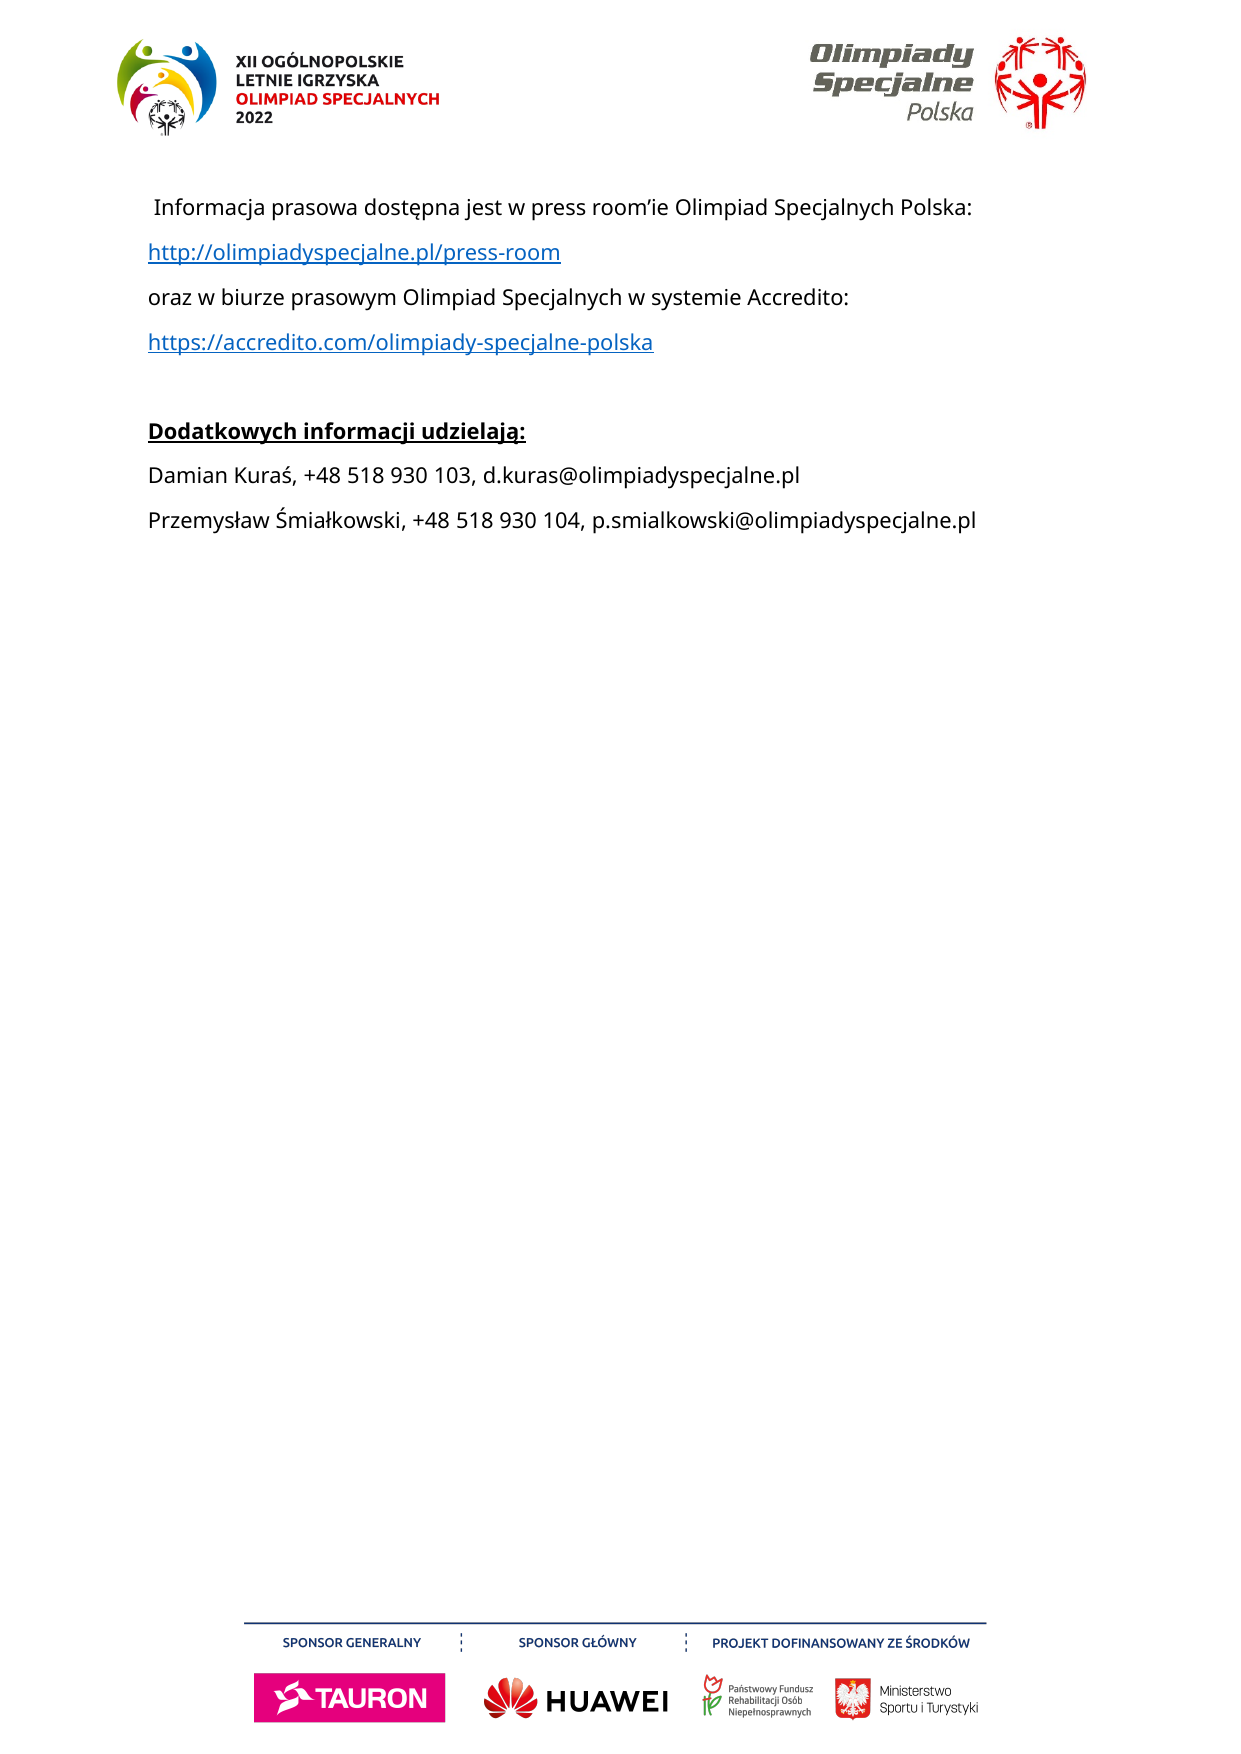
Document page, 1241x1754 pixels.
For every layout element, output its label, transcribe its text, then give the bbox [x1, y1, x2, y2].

text Przemysław Śmiałkowski, +48 518 930 104, p.smialkowski@olimpiadyspecjalne.pl [148, 505, 1092, 535]
picture [240, 1621, 989, 1729]
text Informacja prasowa dostępna jest w press room’ie Olimpiad Specjalnych Polska: http://olimpiadyspecjalne.pl/press-room [148, 192, 1092, 267]
text oraz w biurze prasowym Olimpiad Specjalnych w systemie Accredito: https://accredito.com/olimpiady-specjalne-polska [148, 282, 1092, 356]
text Dodatkowych informacji udzielają: [148, 416, 1092, 446]
text Damian Kuraś, +48 518 930 103, d.kuras@olimpiadyspecjalne.pl [148, 461, 1092, 490]
picture [791, 18, 1102, 144]
picture [95, 31, 449, 144]
